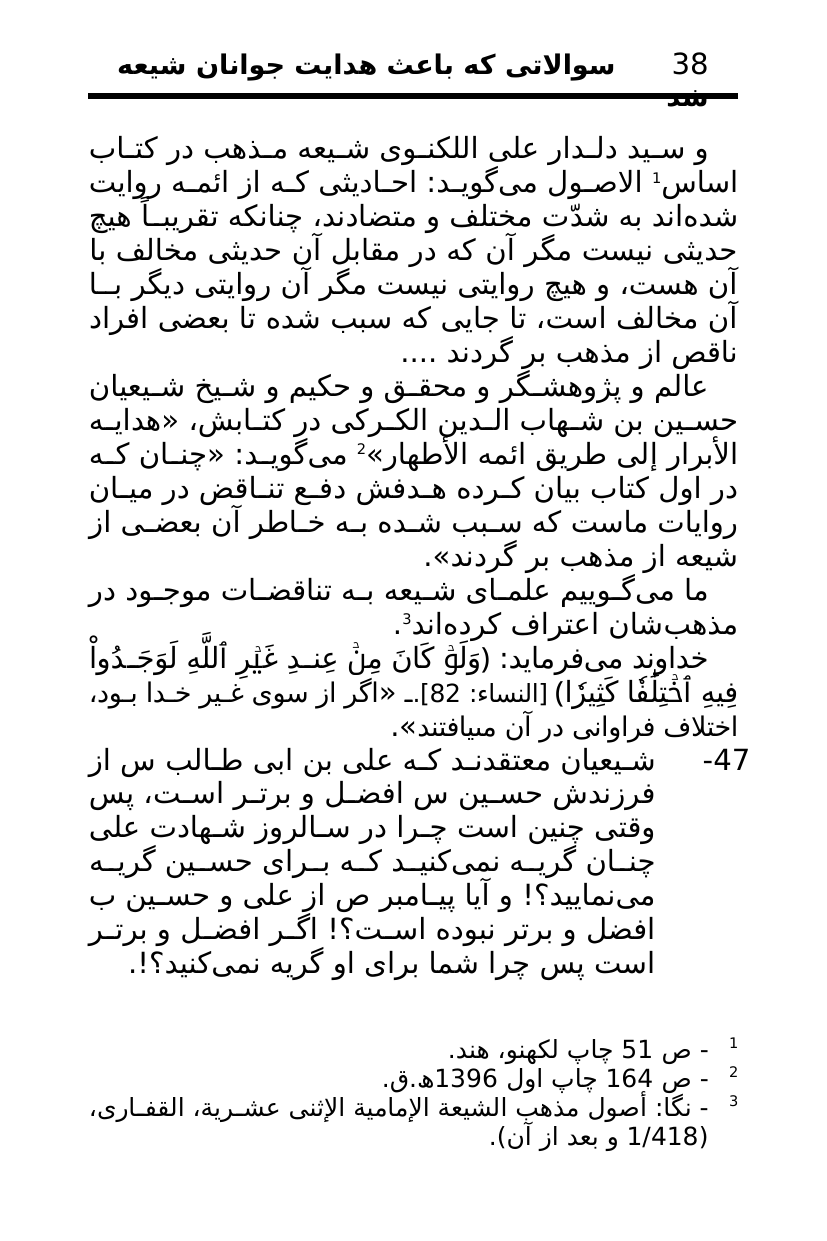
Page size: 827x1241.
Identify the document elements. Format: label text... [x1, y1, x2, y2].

text عالم و پژوهشگر و محقق و حکیم و شیخ شیعیان حسین بن شهاب الدین الکرکی در کتابش، «هدایه الأبرار إلی طریق ائمه الأطهار» می‌گوید: «چنان که در اول کتاب بیان کرده هدفش دفع تناقض در میان روایات ماست که سبب شده به خاطر آن بعضی از شیعه از مذهب بر گردند». [89, 369, 738, 573]
text و سید دلدار علی اللکنوی شیعه مذهب در کتاب اساس الاصول می‌گوید: احادیثی که از ائمه روایت شده‌اند به شدّت مختلف و متضادند، چنانکه تقریباً هیچ حدیثی نیست مگر آن که در مقابل آن حدیثی مخالف با آن هست، و هیچ روایتی نیست مگر آن روایتی دیگر با آن مخالف است، تا جایی که سبب شده تا بعضی افراد ناقص از مذهب بر گردند .... [89, 132, 738, 369]
text خداوند می‌فرماید: ﴿وَلَوۡ كَانَ مِنۡ عِندِ غَيۡرِ ٱللَّهِ لَوَجَدُواْ فِيهِ ٱخۡتِلَٰفٗا كَثِيرٗا﴾ [النساء: 82]. «اگر از سوى غیر خدا بود، اختلاف فراوانى در آن مى‏یافتند». [89, 641, 738, 743]
list شیعیان معتقدند که علی بن ابی طالب س از فرزندش حسین س افضل و برتر است، پس وقتی چنین است چرا در سالروز شهادت علی چنان گریه نمی‌کنید که برای حسین گریه می‌نمایید؟! و آیا پیامبر ص از علی و حسین ب افضل و برتر نبوده است؟! اگر افضل و برتر است پس چرا شما برای او گریه نمی‌کنید؟!. [89, 743, 703, 981]
text ما می‌گوییم علمای شیعه به تناقضات موجود در مذهب‌شان اعتراف کرده‌اند. [89, 573, 738, 641]
